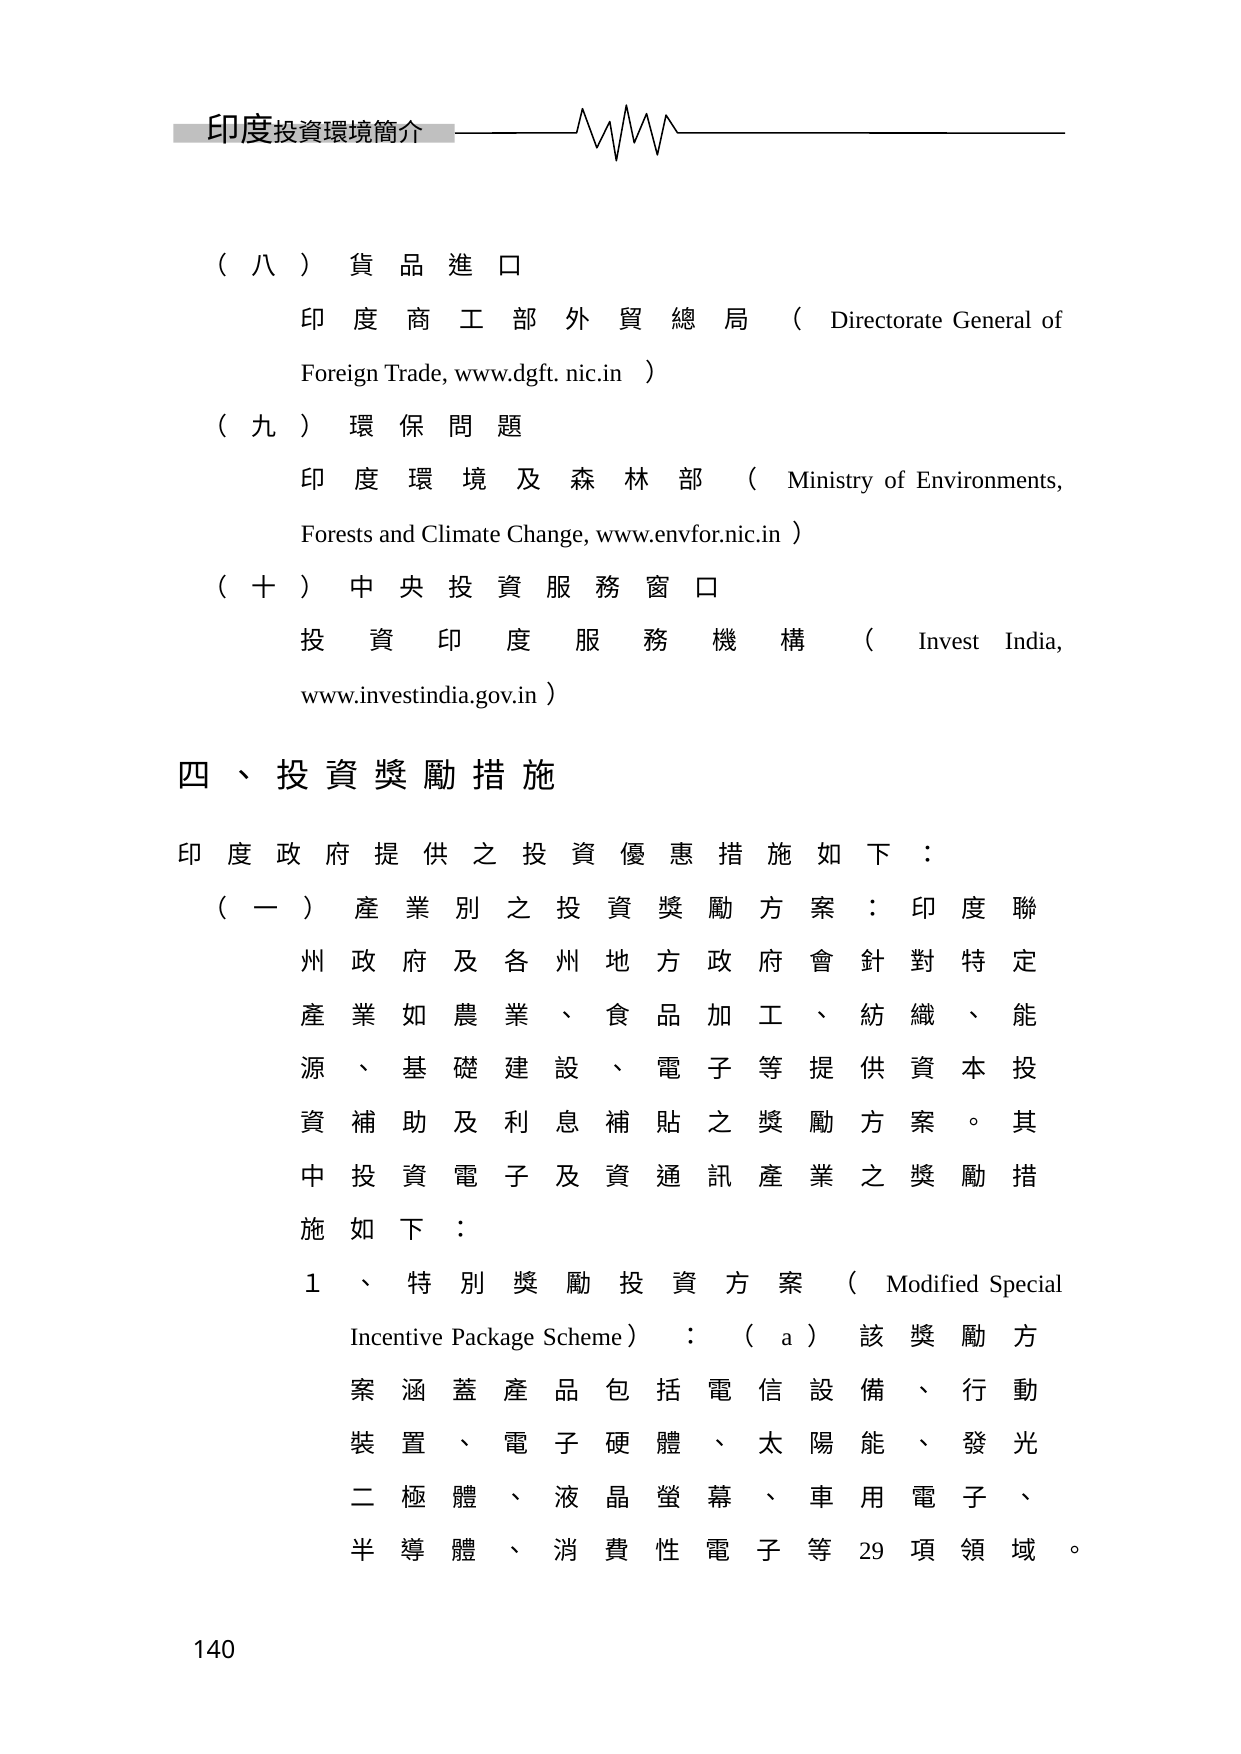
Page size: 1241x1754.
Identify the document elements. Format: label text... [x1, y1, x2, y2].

text （十）中央投資服務窗口 [202, 558, 1063, 612]
text 印度政府提供之投資優惠措施如下： [178, 826, 1063, 880]
text （八）貨品進口 [202, 237, 1063, 291]
text （九）環保問題 [202, 398, 1063, 451]
text 四、投資獎勵措施 [178, 746, 1063, 799]
text 印度商工部外貿總局（Directorate General of Foreign Trade, www.dgft. nic.in） [276, 291, 1063, 398]
text （一）產業別之投資獎勵方案：印度聯州政府及各州地方政府會針對特定產業如農業、食品加工、紡織、能源、基礎建設、電子等提供資本投資補助及利息補貼之獎勵方案。其中投資電子及資通訊產業之獎勵措施如下： [202, 880, 1063, 1254]
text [276, 1254, 1063, 1576]
text 印度環境及森林部（Ministry of Environments, Forests and Climate Change, www.envfor.nic.in） [276, 451, 1063, 558]
text 投資印度服務機構（Invest India, www.investindia.gov.in） [276, 612, 1063, 719]
